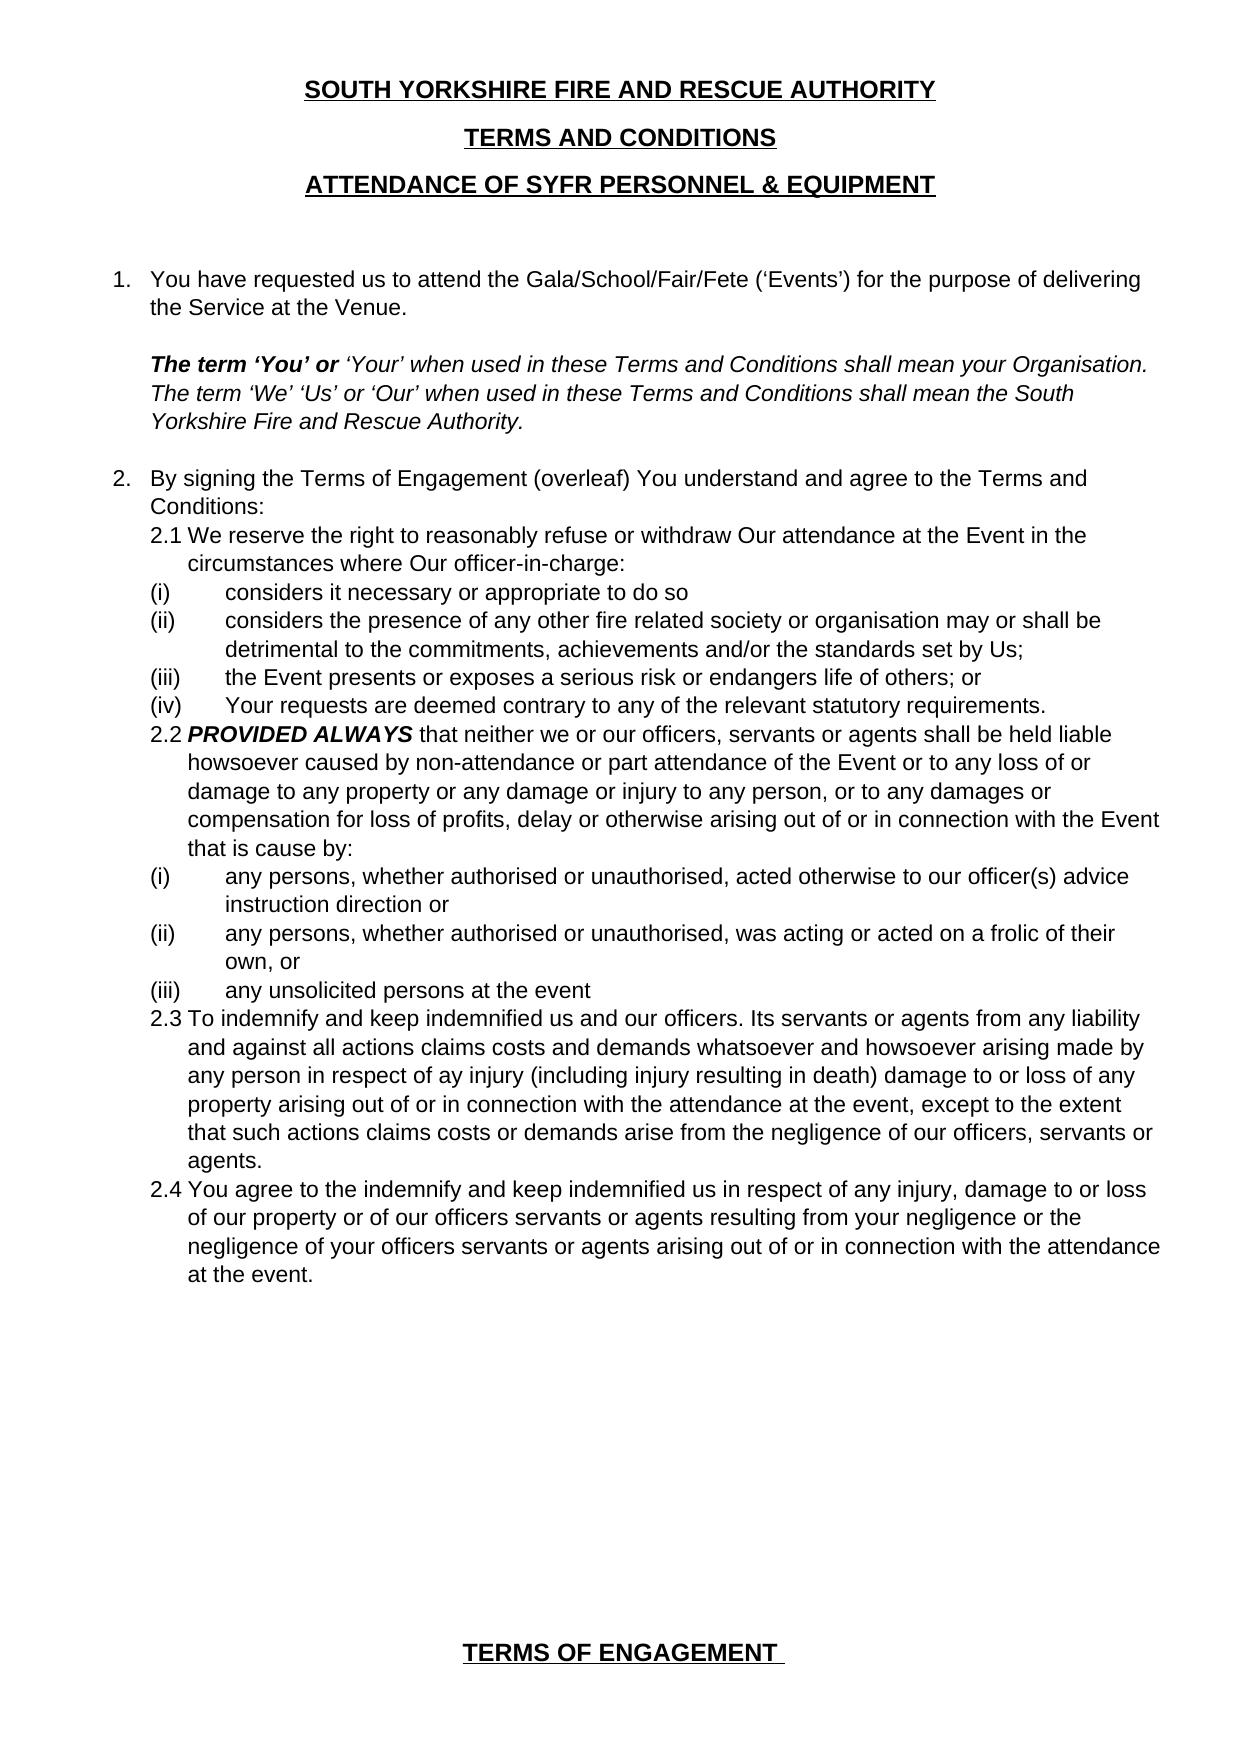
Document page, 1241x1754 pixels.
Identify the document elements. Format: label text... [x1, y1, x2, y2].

list To indemnify and keep indemnified us and our officers. Its servants or agents from any liability and against all actions claims costs and demands whatsoever and howsoever arising made by any person in respect of ay injury (including injury resulting in death) damage to or loss of any property arising out of or in connection with the attendance at the event, except to the extent that such actions claims costs or demands arise from the negligence of our officers, servants or agents. [150, 1005, 1165, 1174]
text SOUTH YORKSHIRE FIRE AND RESCUE AUTHORITY [75, 75, 1165, 104]
list You agree to the indemnify and keep indemnified us in respect of any injury, damage to or loss of our property or of our officers servants or agents resulting from your negligence or the negligence of your officers servants or agents arising out of or in connection with the attendance at the event. [150, 1176, 1165, 1287]
list any persons, whether authorised or unauthorised, acted otherwise to our officer(s) advice instruction direction or [150, 863, 1165, 918]
list You have requested us to attend the Gala/School/Fair/Fete (‘Events’) for the purpose of delivering the Service at the Venue. [112, 266, 1165, 321]
list Your requests are deemed contrary to any of the relevant statutory requirements. [150, 692, 1165, 719]
list The term ‘You’ or ‘Your’ when used in these Terms and Conditions shall mean your Organisation. The term ‘We’ ‘Us’ or ‘Our’ when used in these Terms and Conditions shall mean the South Yorkshire Fire and Rescue Authority. [150, 351, 1165, 434]
text TERMS OF ENGAGEMENT [75, 1638, 1165, 1666]
list any persons, whether authorised or unauthorised, was acting or acted on a frolic of their own, or [150, 920, 1165, 975]
list the Event presents or exposes a serious risk or endangers life of others; or [150, 664, 1165, 690]
list considers it necessary or appropriate to do so [150, 579, 1165, 605]
list any unsolicited persons at the event [150, 977, 1165, 1003]
list considers the presence of any other fire related society or organisation may or shall be detrimental to the commitments, achievements and/or the standards set by Us; [150, 607, 1165, 662]
text ATTENDANCE OF SYFR PERSONNEL & EQUIPMENT [75, 170, 1165, 199]
list PROVIDED ALWAYS that neither we or our officers, servants or agents shall be held liable howsoever caused by non-attendance or part attendance of the Event or to any loss of or damage to any property or any damage or injury to any person, or to any damages or compensation for loss of profits, delay or otherwise arising out of or in connection with the Event that is cause by: [150, 721, 1165, 861]
list We reserve the right to reasonably refuse or withdraw Our attendance at the Event in the circumstances where Our officer-in-charge: [150, 522, 1165, 577]
text TERMS AND CONDITIONS [75, 123, 1165, 151]
list By signing the Terms of Engagement (overleaf) You understand and agree to the Terms and Conditions: [112, 465, 1165, 520]
